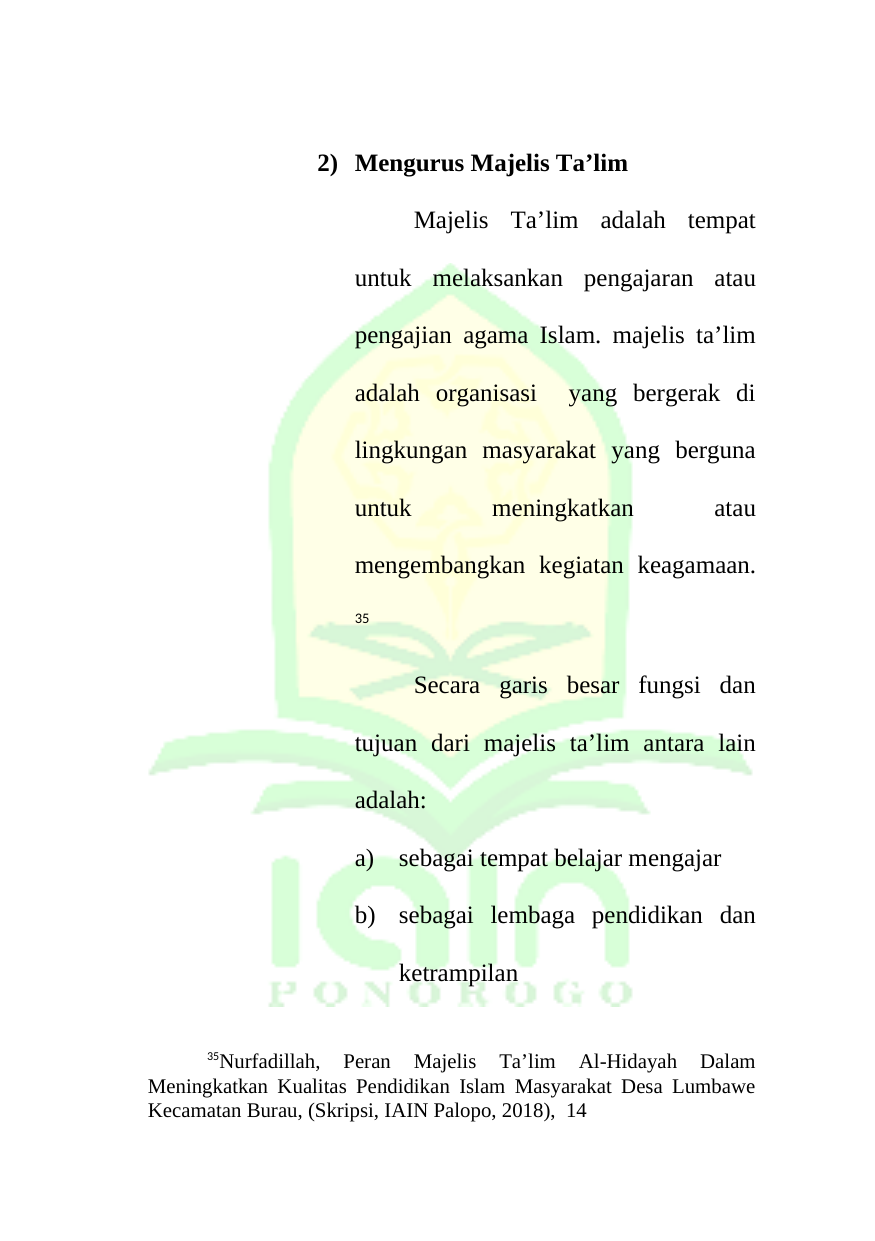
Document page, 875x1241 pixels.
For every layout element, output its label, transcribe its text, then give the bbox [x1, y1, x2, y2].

list sebagai tempat belajar mengajar [354, 843, 756, 872]
list Mengurus Majelis Ta’lim [317, 148, 756, 176]
list sebagai lembaga pendidikan dan ketrampilan [354, 901, 756, 987]
text Secara garis besar fungsi dan tujuan dari majelis ta’lim antara lain adalah: [354, 671, 756, 814]
text Majelis Ta’lim adalah tempat untuk melaksankan pengajaran atau pengajian agama Islam. majelis ta’lim adalah organisasi yang bergerak di lingkungan masyarakat yang berguna untuk meningkatkan atau mengembangkan kegiatan keagamaan. [354, 205, 756, 640]
